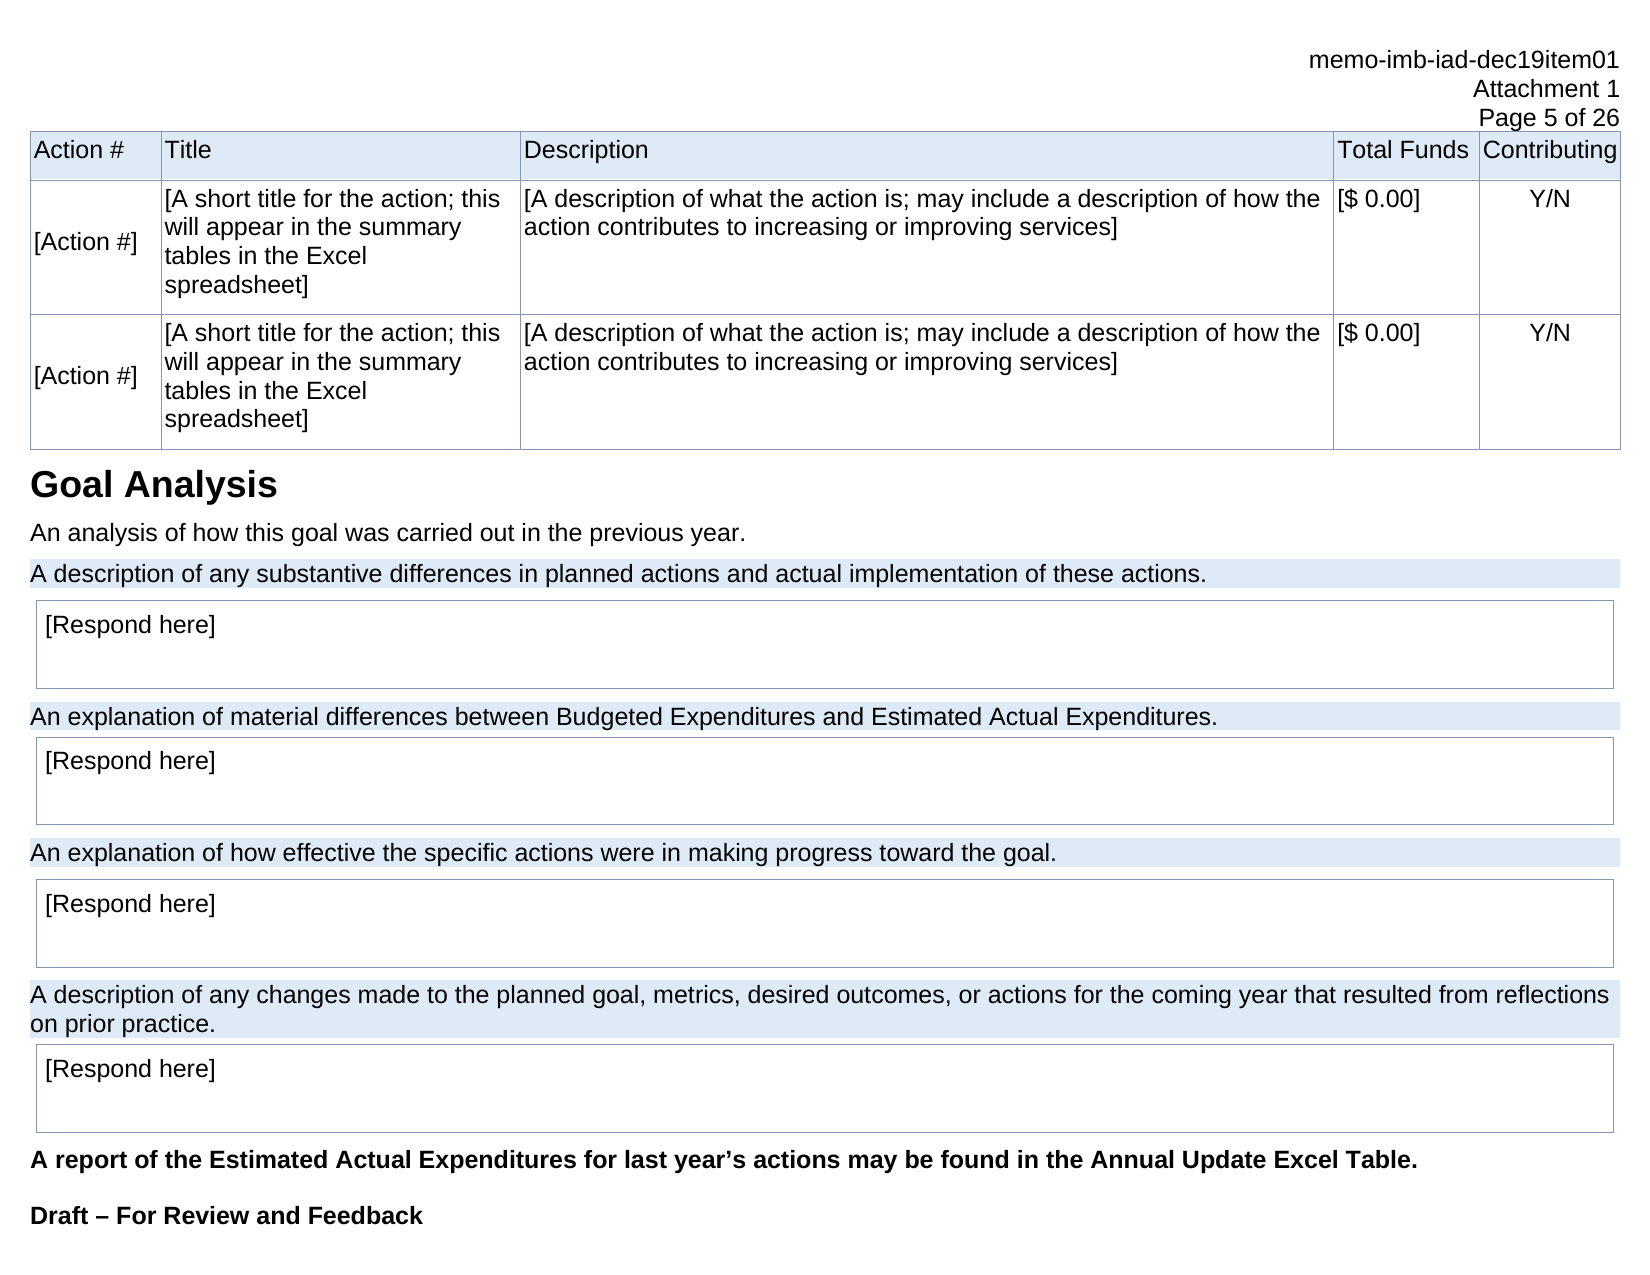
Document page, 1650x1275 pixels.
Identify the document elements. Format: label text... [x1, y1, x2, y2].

text An explanation of how effective the specific actions were in making progress toward the goal. [30, 838, 1620, 867]
table_cell [A short title for the action; this will appear in the summary tables in the Excel spreadsheet] [162, 315, 520, 449]
table_cell Y/N [1480, 181, 1620, 314]
text A description of any substantive differences in planned actions and actual implementation of these actions. [30, 559, 1620, 588]
text A report of the Estimated Actual Expenditures for last year’s actions may be found in the Annual Update Excel Table. [30, 1145, 1620, 1174]
table_header Contributing [1480, 132, 1620, 179]
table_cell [162, 181, 520, 314]
text [Respond here] [37, 880, 1613, 917]
text [Respond here] [37, 738, 1613, 775]
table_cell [521, 181, 1333, 314]
table_header Description [521, 132, 1333, 179]
table_header Total Funds [1334, 132, 1479, 179]
table_header Title [162, 132, 520, 179]
table_cell [$ 0.00] [1334, 315, 1479, 449]
table_cell [Action #] [31, 315, 161, 449]
table_cell [A description of what the action is; may include a description of how the action contributes to increasing or improving services] [521, 315, 1333, 449]
table_cell Y/N [1480, 315, 1620, 449]
table_cell [$ 0.00] [1334, 181, 1479, 314]
text [Respond here] [37, 1045, 1613, 1082]
text [Respond here] [37, 601, 1613, 638]
text An analysis of how this goal was carried out in the previous year. [30, 518, 1620, 547]
text A description of any changes made to the planned goal, metrics, desired outcomes, or actions for the coming year that resulted from reflections on prior practice. [30, 980, 1620, 1038]
table_cell [Action #] [31, 181, 161, 314]
subtitle Goal Analysis [30, 462, 1620, 505]
table_header Action # [31, 132, 161, 179]
text An explanation of material differences between Budgeted Expenditures and Estimated Actual Expenditures. [30, 702, 1620, 730]
